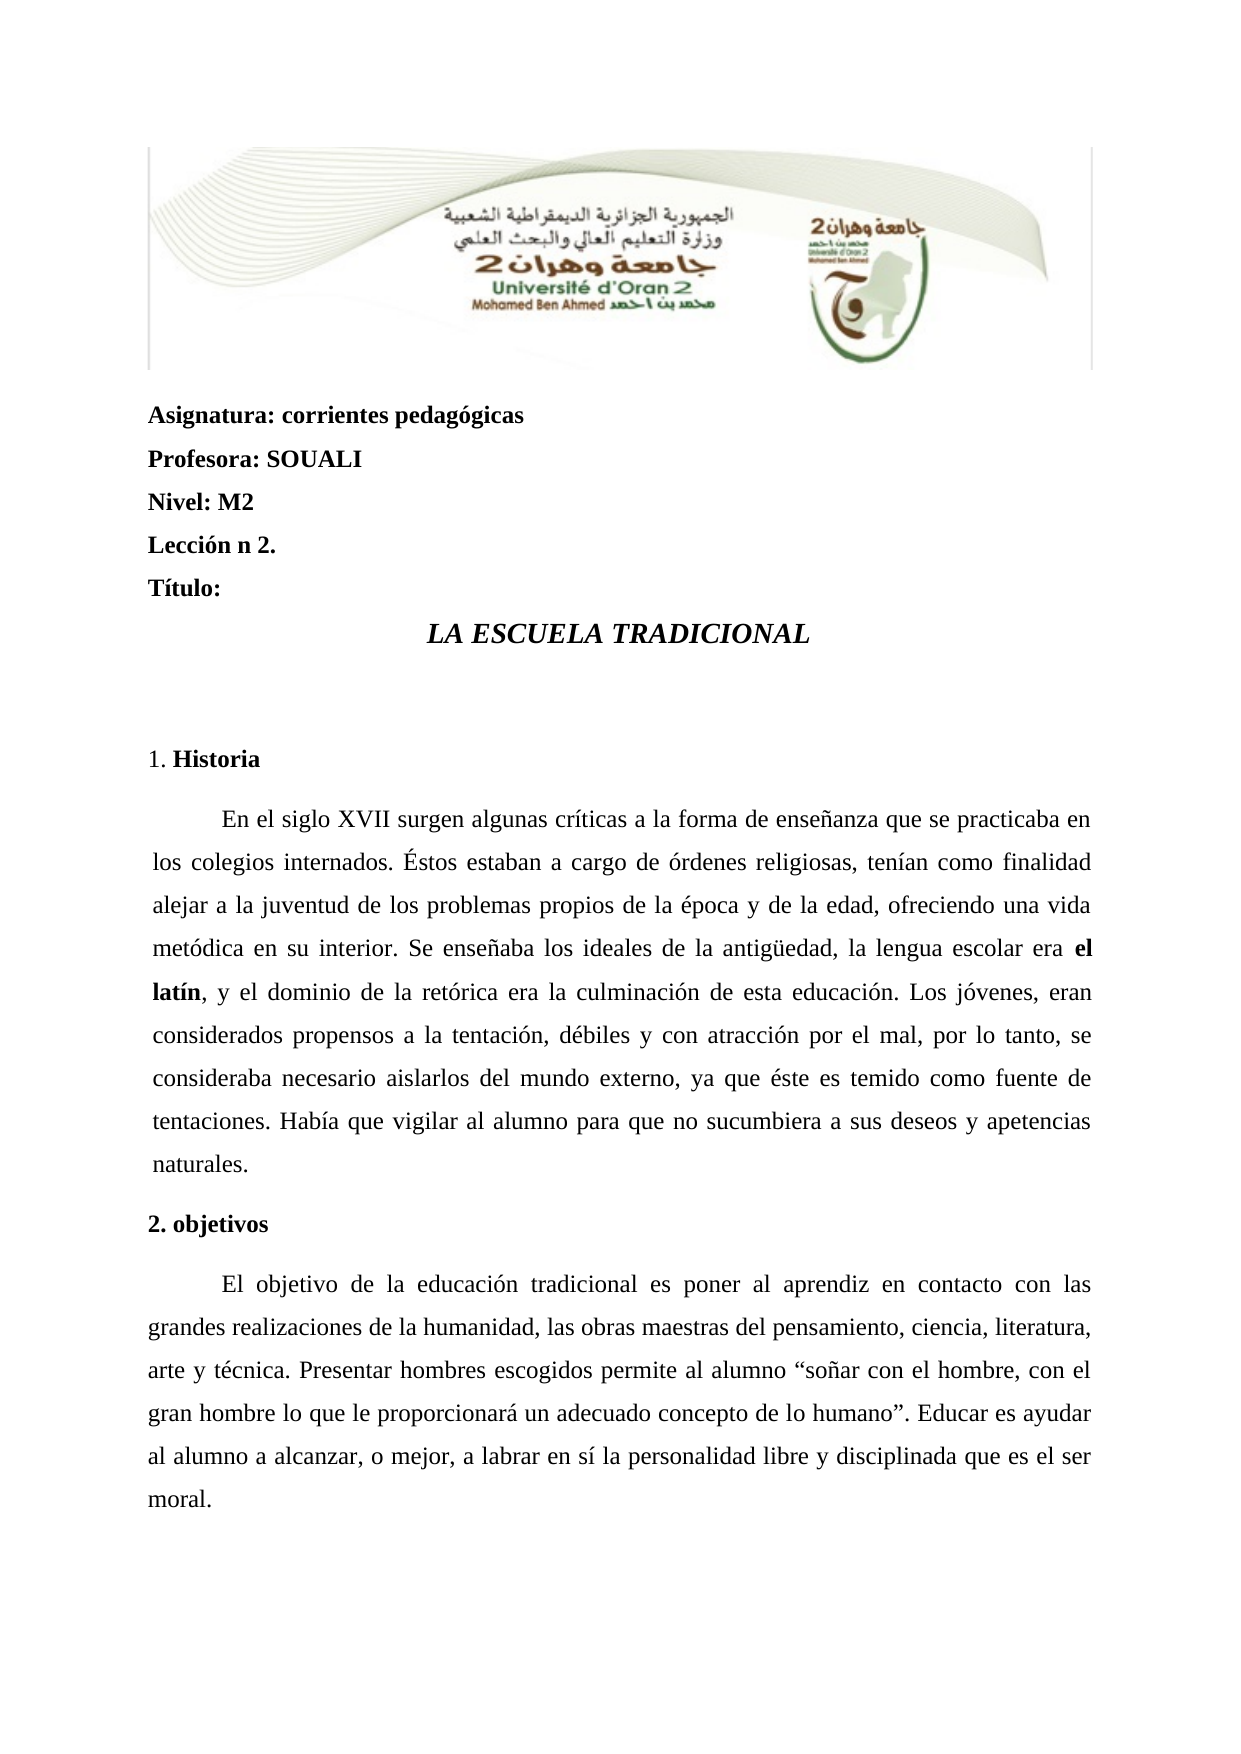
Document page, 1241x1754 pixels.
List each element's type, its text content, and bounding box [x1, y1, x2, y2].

text Nivel: M2 [148, 487, 1093, 516]
text Título: [148, 573, 1093, 602]
text Asignatura: corrientes pedagógicas [148, 401, 1093, 429]
text Lección n 2. [148, 530, 1093, 559]
text En el siglo XVII surgen algunas críticas a la forma de enseñanza que se practicaba en los colegios internados. Éstos estaban a cargo de órdenes religiosas, tenían como finalidad alejar a la juventud de los problemas propios de la época y de la edad, ofreciendo una vida metódica en su interior. Se enseñaba los ideales de la antigüedad, la lengua escolar era el latín, y el dominio de la retórica era la culminación de esta educación. Los jóvenes, eran considerados propensos a la tentación, débiles y con atracción por el mal, por lo tanto, se consideraba necesario aislarlos del mundo externo, ya que éste es temido como fuente de tentaciones. Había que vigilar al alumno para que no sucumbiera a sus deseos y apetencias naturales. [152, 804, 1093, 1178]
text 2. objetivos [148, 1209, 1093, 1238]
text LA ESCUELA TRADICIONAL [148, 616, 1093, 650]
text El objetivo de la educación tradicional es poner al aprendiz en contacto con las grandes realizaciones de la humanidad, las obras maestras del pensamiento, ciencia, literatura, arte y técnica. Presentar hombres escogidos permite al alumno “soñar con el hombre, con el gran hombre lo que le proporcionará un adecuado concepto de lo humano”. Educar es ayudar al alumno a alcanzar, o mejor, a labrar en sí la personalidad libre y disciplinada que es el ser moral. [148, 1269, 1093, 1513]
text Profesora: SOUALI [148, 444, 1093, 472]
subtitle 1. Historia [148, 713, 1093, 773]
picture [147, 147, 1093, 370]
